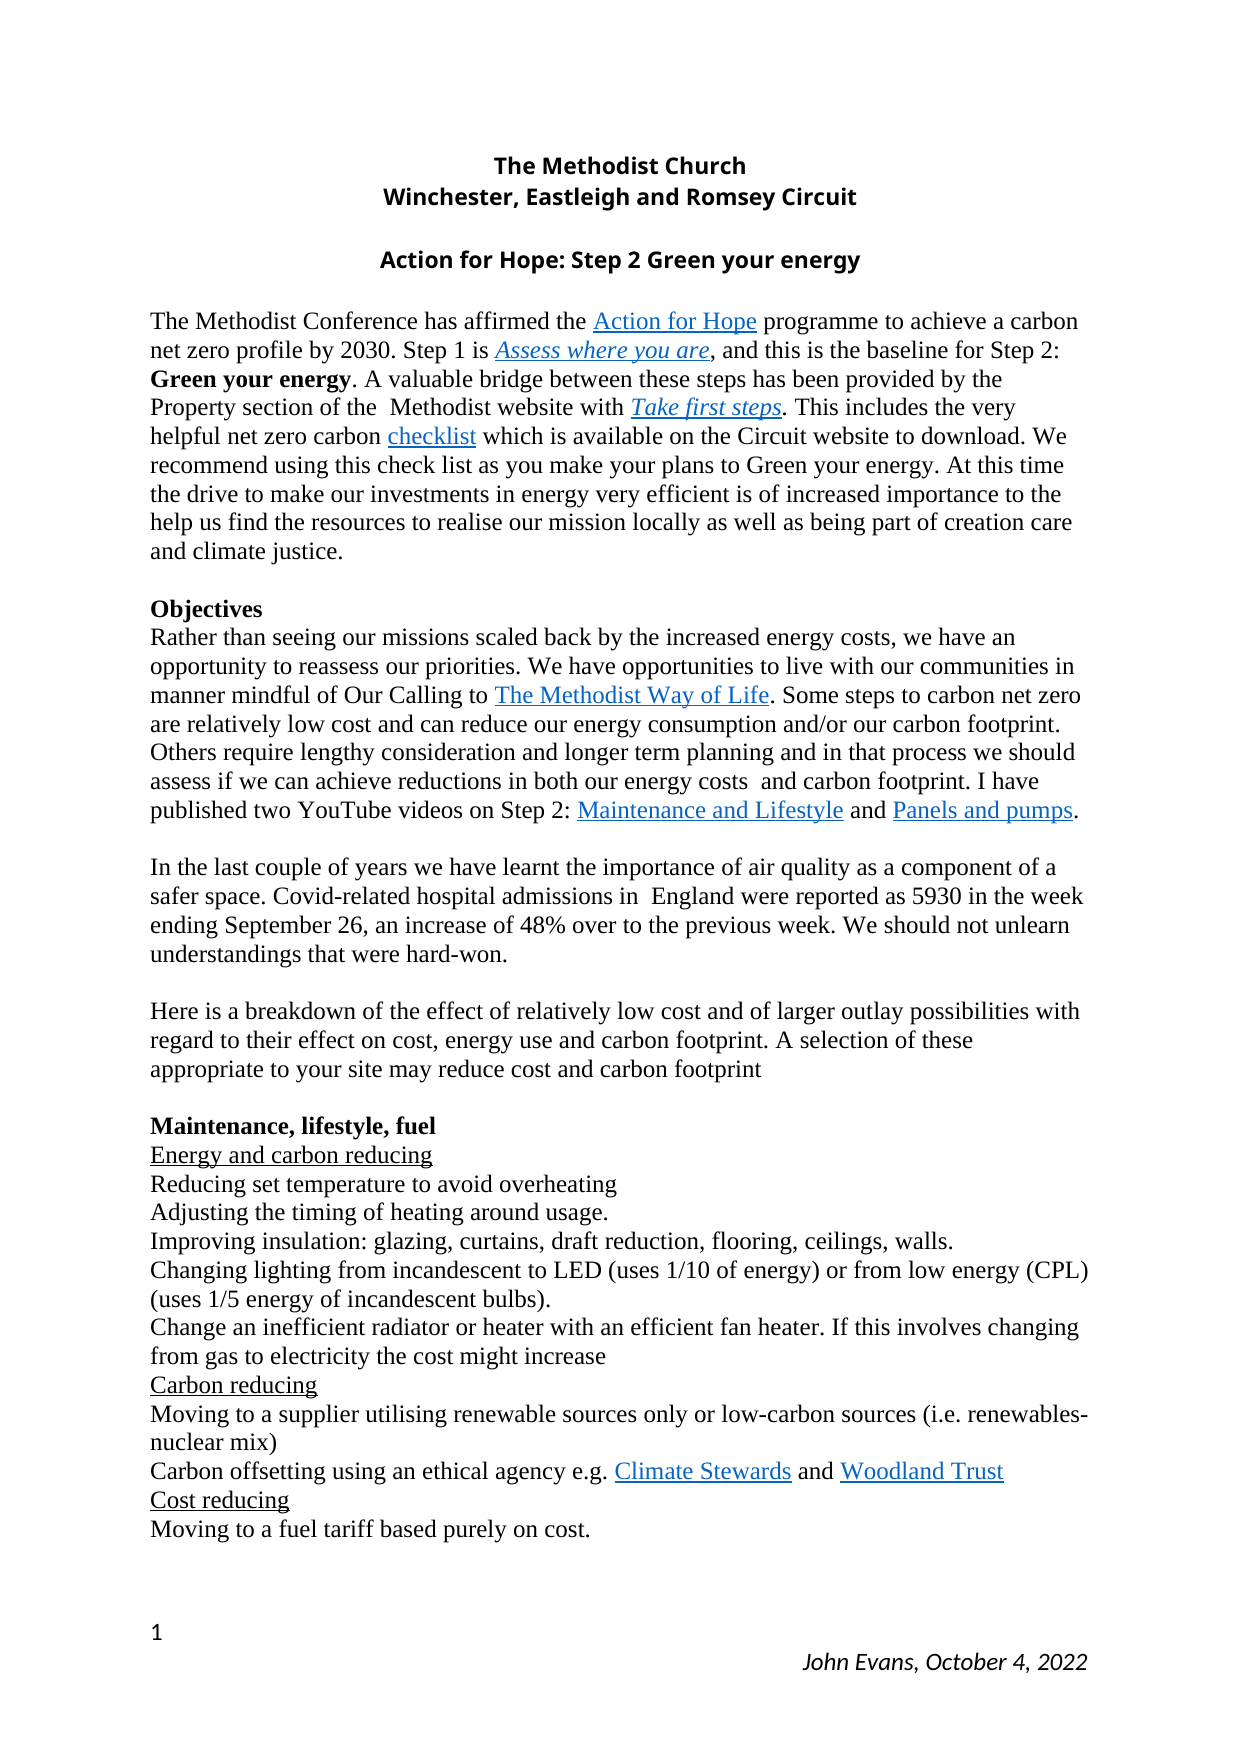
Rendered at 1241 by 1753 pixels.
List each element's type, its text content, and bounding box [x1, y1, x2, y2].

text Change an inefficient radiator or heater with an efficient fan heater. If this involves changing from gas to electricity the cost might increase [150, 1312, 1090, 1370]
text The Methodist Conference has affirmed the Action for Hope programme to achieve a carbon net zero profile by 2030. Step 1 is Assess where you are, and this is the baseline for Step 2: Green your energy. A valuable bridge between these steps has been provided by the Property section of the Methodist website with Take first steps. This includes the very helpful net zero carbon checklist which is available on the Circuit website to download. We recommend using this check list as you make your plans to Green your energy. At this time the drive to make our investments in energy very efficient is of increased importance to the help us find the resources to realise our mission locally as well as being part of creation care and climate justice. [150, 306, 1090, 565]
text Rather than seeing our missions scaled back by the increased energy costs, we have an opportunity to reassess our priorities. We have opportunities to live with our communities in manner mindful of Our Calling to The Methodist Way of Life. Some steps to carbon net zero are relatively low cost and can reduce our energy consumption and/or our carbon footprint. Others require lengthy consideration and longer term planning and in that process we should assess if we can achieve reductions in both our energy costs and carbon footprint. I have published two YouTube videos on Step 2: Maintenance and Lifestyle and Panels and pumps. [150, 622, 1090, 824]
text Cost reducing [150, 1485, 1090, 1514]
text Maintenance, lifestyle, fuel [150, 1111, 1090, 1140]
text Reducing set temperature to avoid overheating [150, 1169, 1090, 1197]
text The Methodist Church [150, 150, 1090, 181]
text Winchester, Eastleigh and Romsey Circuit [150, 181, 1090, 212]
text Objectives [150, 594, 1090, 622]
text Adjusting the timing of heating around usage. [150, 1197, 1090, 1226]
text Moving to a fuel tariff based purely on cost. [150, 1514, 1090, 1542]
text Improving insulation: glazing, curtains, draft reduction, flooring, ceilings, walls. [150, 1226, 1090, 1255]
text Action for Hope: Step 2 Green your energy [150, 244, 1090, 275]
text In the last couple of years we have learnt the importance of air quality as a component of a safer space. Covid-related hospital admissions in England were reported as 5930 in the week ending September 26, an increase of 48% over to the previous week. We should not unlearn understandings that were hard-won. [150, 852, 1090, 967]
text Energy and carbon reducing [150, 1140, 1090, 1169]
text Changing lighting from incandescent to LED (uses 1/10 of energy) or from low energy (CPL) (uses 1/5 energy of incandescent bulbs). [150, 1255, 1090, 1312]
text Moving to a supplier utilising renewable sources only or low-carbon sources (i.e. renewables-nuclear mix) [150, 1399, 1090, 1456]
text Here is a breakdown of the effect of relatively low cost and of larger outlay possibilities with regard to their effect on cost, energy use and carbon footprint. A selection of these appropriate to your site may reduce cost and carbon footprint [150, 996, 1090, 1082]
text Carbon offsetting using an ethical agency e.g. Climate Stewards and Woodland Trust [150, 1456, 1090, 1485]
text Carbon reducing [150, 1370, 1090, 1399]
